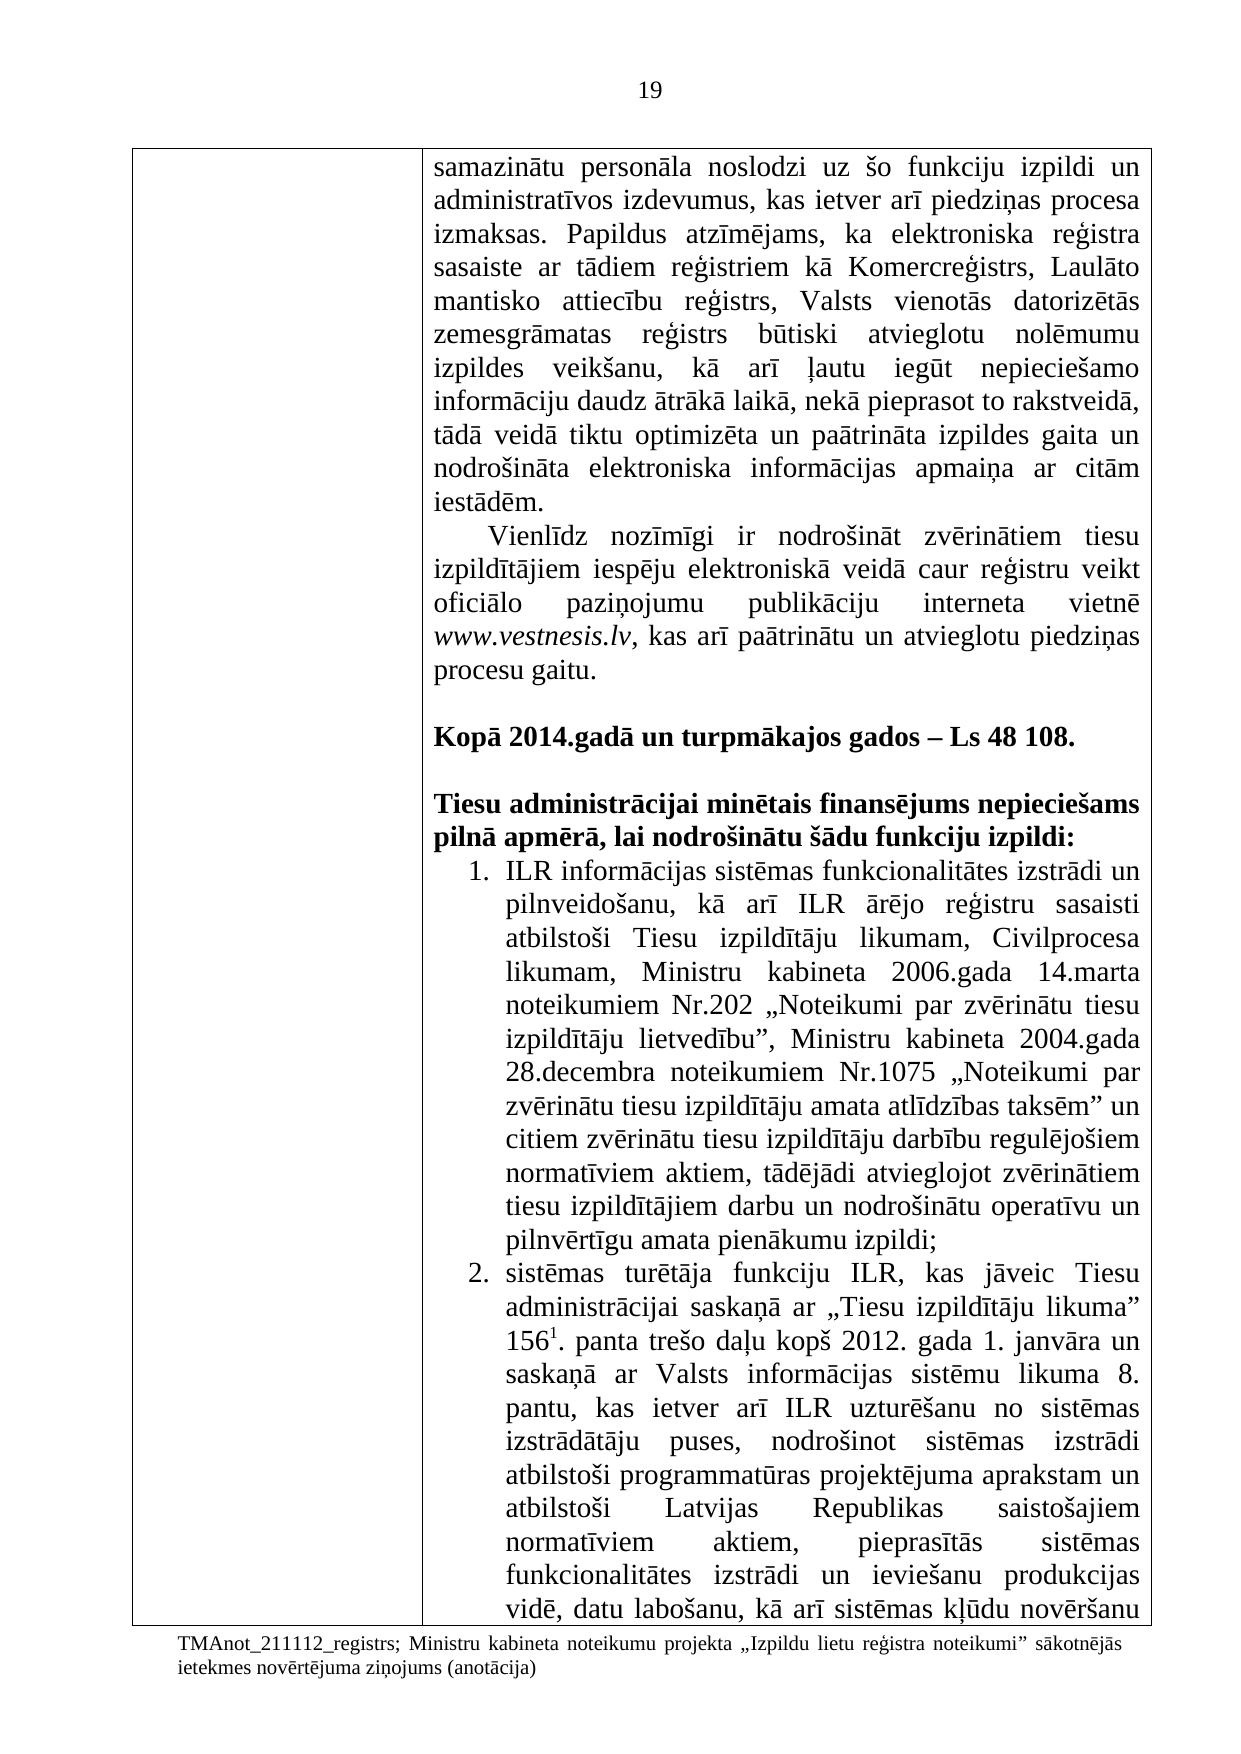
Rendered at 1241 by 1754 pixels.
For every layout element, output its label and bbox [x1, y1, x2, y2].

table_cell [133, 149, 422, 1624]
